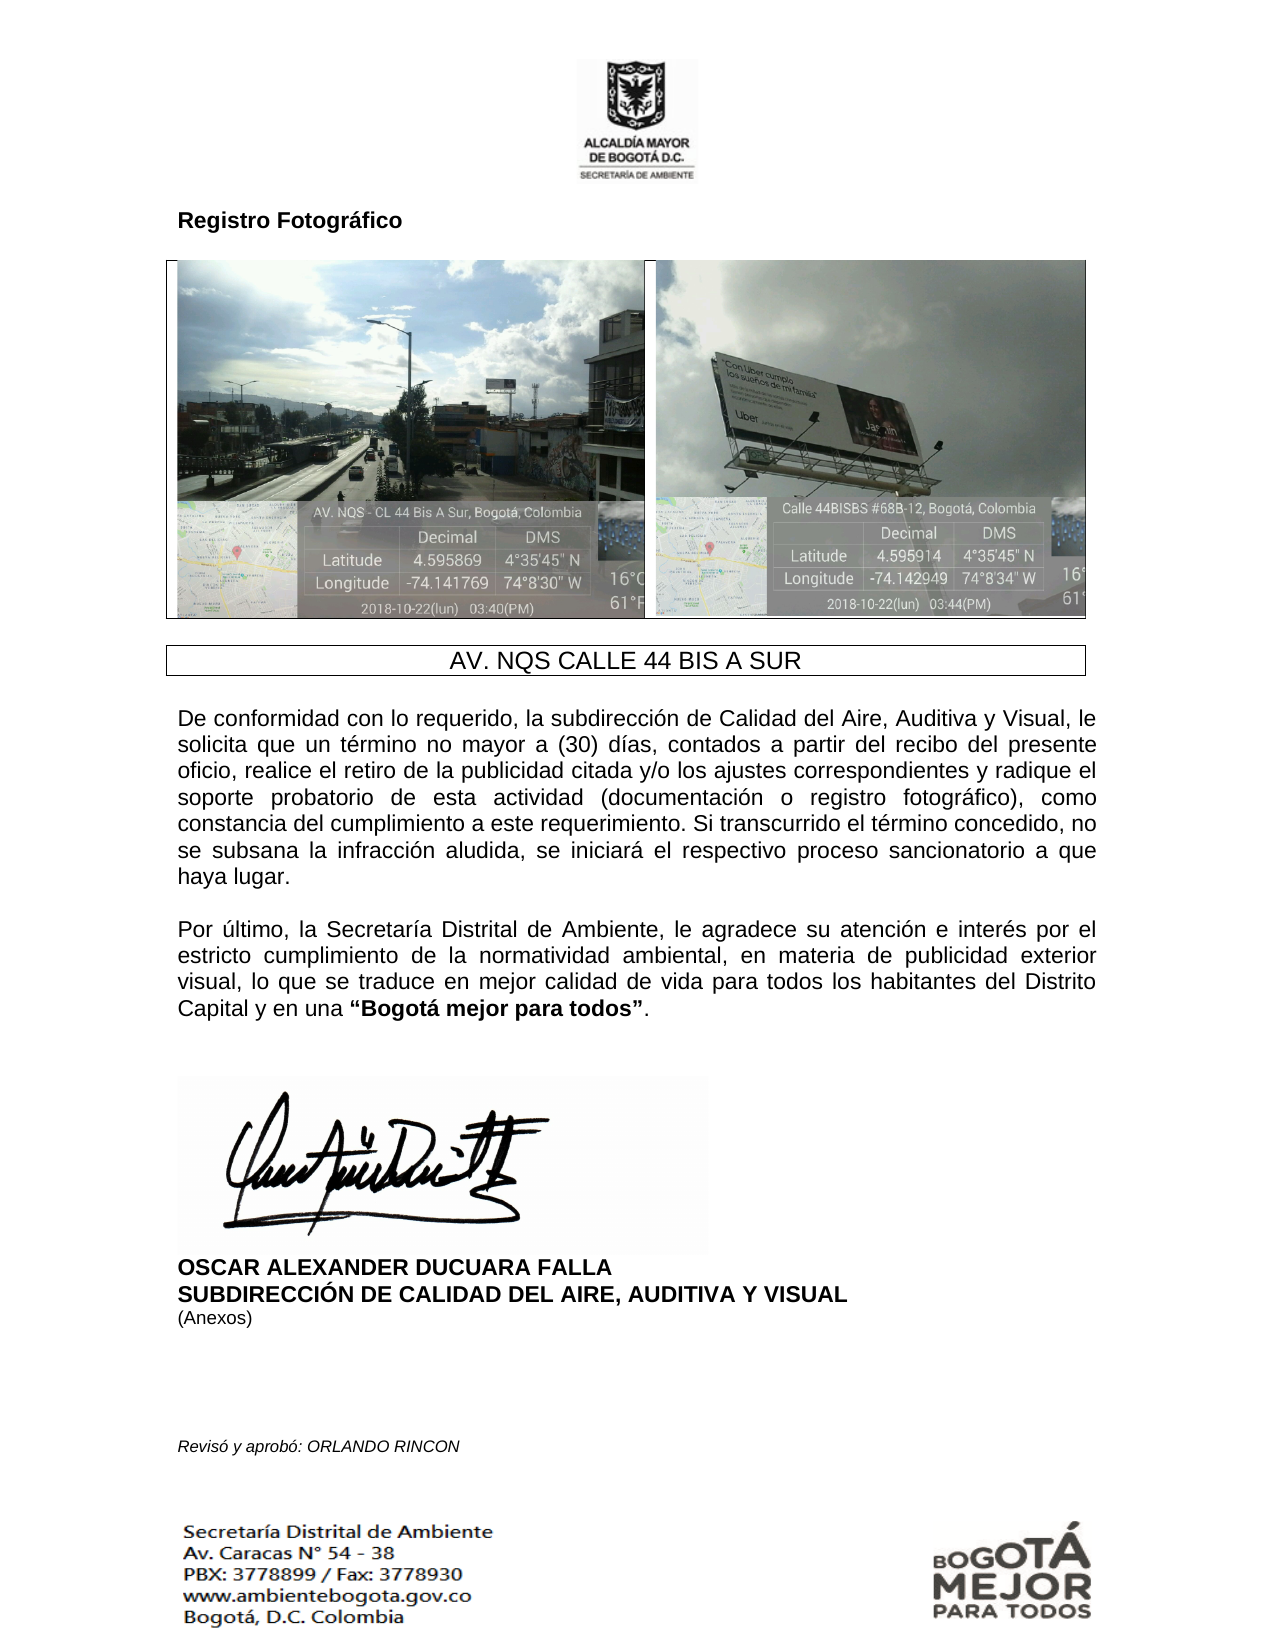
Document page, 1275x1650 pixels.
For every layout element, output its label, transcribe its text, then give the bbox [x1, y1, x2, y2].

picture [178, 1511, 1099, 1631]
text Registro Fotográfico [177, 207, 1098, 233]
table_header AV. NQS CALLE 44 BIS A SUR [167, 646, 1085, 675]
text De conformidad con lo requerido, la subdirección de Calidad del Aire, Auditiva y Visual, le solicita que un término no mayor a (30) días, contados a partir del recibo del presente oficio, realice el retiro de la publicidad citada y/o los ajustes correspondientes y radique el soporte probatorio de esta actividad (documentación o registro fotográfico), como constancia del cumplimiento a este requerimiento. Si transcurrido el término concedido, no se subsana la infracción aludida, se iniciará el respectivo proceso sancionatorio a que haya lugar. [177, 705, 1098, 889]
text Por último, la Secretaría Distrital de Ambiente, le agradece su atención e interés por el estricto cumplimiento de la normatividad ambiental, en materia de publicidad exterior visual, lo que se traduce en mejor calidad de vida para todos los habitantes del Distrito Capital y en una “Bogotá mejor para todos”. [177, 916, 1098, 1021]
text SUBDIRECCIÓN DE CALIDAD DEL AIRE, AUDITIVA Y VISUAL [177, 1281, 1098, 1307]
table_header [167, 261, 177, 618]
text OSCAR ALEXANDER DUCUARA FALLA [177, 1254, 1098, 1281]
text (Anexos) [177, 1307, 1098, 1328]
picture [576, 59, 699, 184]
picture [177, 1076, 709, 1255]
table_header [645, 261, 655, 618]
picture [655, 260, 1086, 618]
text Revisó y aprobó: ORLANDO RINCON [177, 1436, 1098, 1456]
picture [177, 260, 645, 618]
